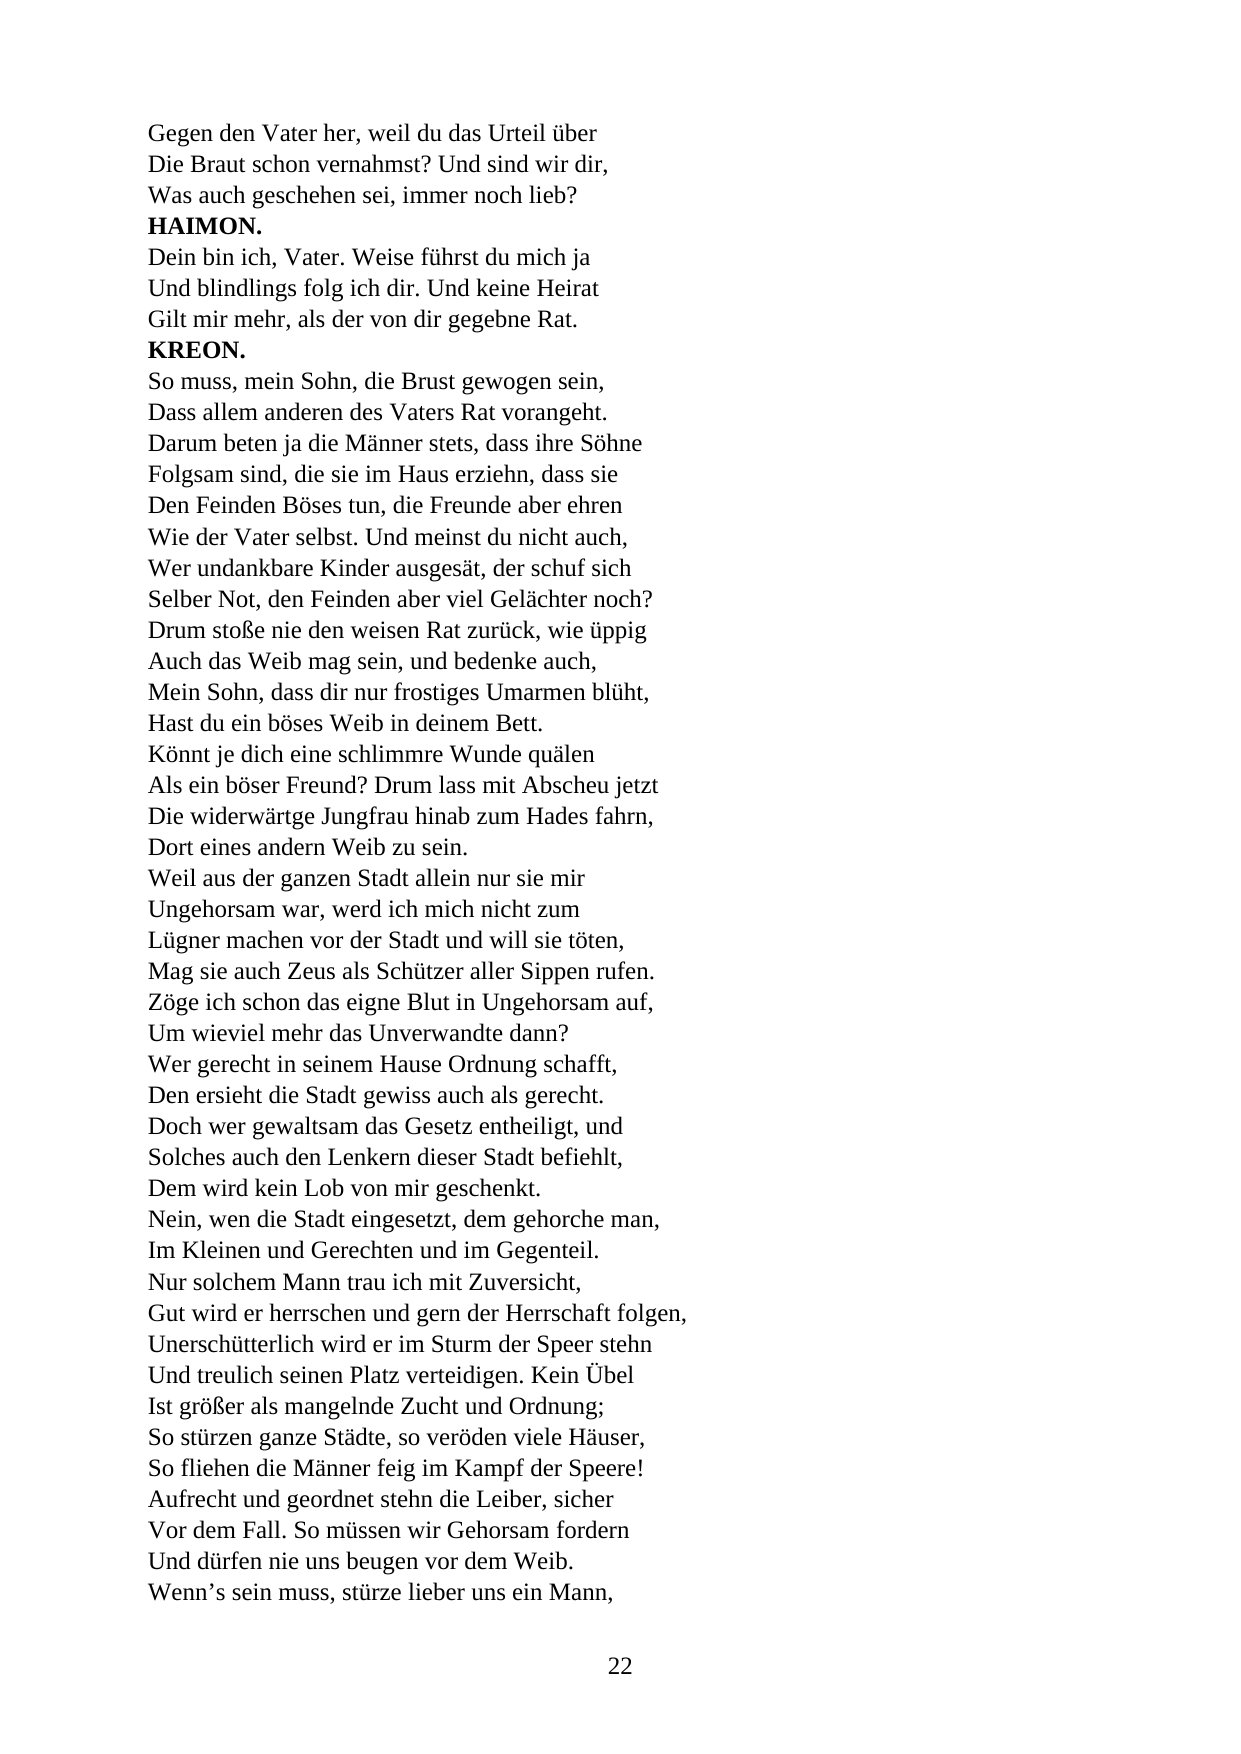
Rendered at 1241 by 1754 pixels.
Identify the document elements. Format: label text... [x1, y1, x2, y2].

text Vor dem Fall. So müssen wir Gehorsam fordern [148, 1515, 1092, 1544]
text Gut wird er herrschen und gern der Herrschaft folgen, [148, 1298, 1092, 1326]
text Nein, wen die Stadt eingesetzt, dem gehorche man, [148, 1204, 1092, 1233]
text Unerschütterlich wird er im Sturm der Speer stehn [148, 1329, 1092, 1357]
text So fliehen die Männer feig im Kampf der Speere! [148, 1453, 1092, 1482]
text Dem wird kein Lob von mir geschenkt. [148, 1173, 1092, 1202]
text Die widerwärtge Jungfrau hinab zum Hades fahrn, [148, 801, 1092, 830]
text Gegen den Vater her, weil du das Urteil über [148, 118, 1092, 147]
text Hast du ein böses Weib in deinem Bett. [148, 708, 1092, 737]
text Den Feinden Böses tun, die Freunde aber ehren [148, 491, 1092, 519]
text Gilt mir mehr, als der von dir gegebne Rat. [148, 304, 1092, 333]
text So muss, mein Sohn, die Brust gewogen sein, [148, 366, 1092, 395]
text Dass allem anderen des Vaters Rat vorangeht. [148, 397, 1092, 426]
text Mein Sohn, dass dir nur frostiges Umarmen blüht, [148, 677, 1092, 706]
text Darum beten ja die Männer stets, dass ihre Söhne [148, 428, 1092, 457]
text Wie der Vater selbst. Und meinst du nicht auch, [148, 522, 1092, 550]
text So stürzen ganze Städte, so veröden viele Häuser, [148, 1422, 1092, 1451]
text Im Kleinen und Gerechten und im Gegenteil. [148, 1236, 1092, 1264]
text Und blindlings folg ich dir. Und keine Heirat [148, 273, 1092, 302]
text Aufrecht und geordnet stehn die Leiber, sicher [148, 1484, 1092, 1513]
text Wenn’s sein muss, stürze lieber uns ein Mann, [148, 1577, 1092, 1606]
text Als ein böser Freund? Drum lass mit Abscheu jetzt [148, 770, 1092, 799]
text Dort eines andern Weib zu sein. [148, 832, 1092, 861]
text Folgsam sind, die sie im Haus erziehn, dass sie [148, 459, 1092, 488]
text Nur solchem Mann trau ich mit Zuversicht, [148, 1267, 1092, 1295]
text Weil aus der ganzen Stadt allein nur sie mir [148, 863, 1092, 892]
text Könnt je dich eine schlimmre Wunde quälen [148, 739, 1092, 768]
text KREON. [148, 335, 1092, 364]
text Die Braut schon vernahmst? Und sind wir dir, [148, 149, 1092, 178]
text Mag sie auch Zeus als Schützer aller Sippen rufen. [148, 956, 1092, 985]
text Lügner machen vor der Stadt und will sie töten, [148, 925, 1092, 954]
text Ist größer als mangelnde Zucht und Ordnung; [148, 1391, 1092, 1419]
text Ungehorsam war, werd ich mich nicht zum [148, 894, 1092, 923]
text Dein bin ich, Vater. Weise führst du mich ja [148, 242, 1092, 271]
text Und treulich seinen Platz verteidigen. Kein Übel [148, 1360, 1092, 1388]
text Doch wer gewaltsam das Gesetz entheiligt, und [148, 1111, 1092, 1140]
text Um wieviel mehr das Unverwandte dann? [148, 1018, 1092, 1047]
text Wer gerecht in seinem Hause Ordnung schafft, [148, 1049, 1092, 1078]
text Wer undankbare Kinder ausgesät, der schuf sich [148, 553, 1092, 581]
text Was auch geschehen sei, immer noch lieb? [148, 180, 1092, 209]
text Drum stoße nie den weisen Rat zurück, wie üppig [148, 615, 1092, 643]
text Zöge ich schon das eigne Blut in Ungehorsam auf, [148, 987, 1092, 1016]
text Auch das Weib mag sein, und bedenke auch, [148, 646, 1092, 674]
text HAIMON. [148, 211, 1092, 240]
text Solches auch den Lenkern dieser Stadt befiehlt, [148, 1142, 1092, 1171]
text Selber Not, den Feinden aber viel Gelächter noch? [148, 584, 1092, 612]
text Und dürfen nie uns beugen vor dem Weib. [148, 1546, 1092, 1575]
text Den ersieht die Stadt gewiss auch als gerecht. [148, 1080, 1092, 1109]
